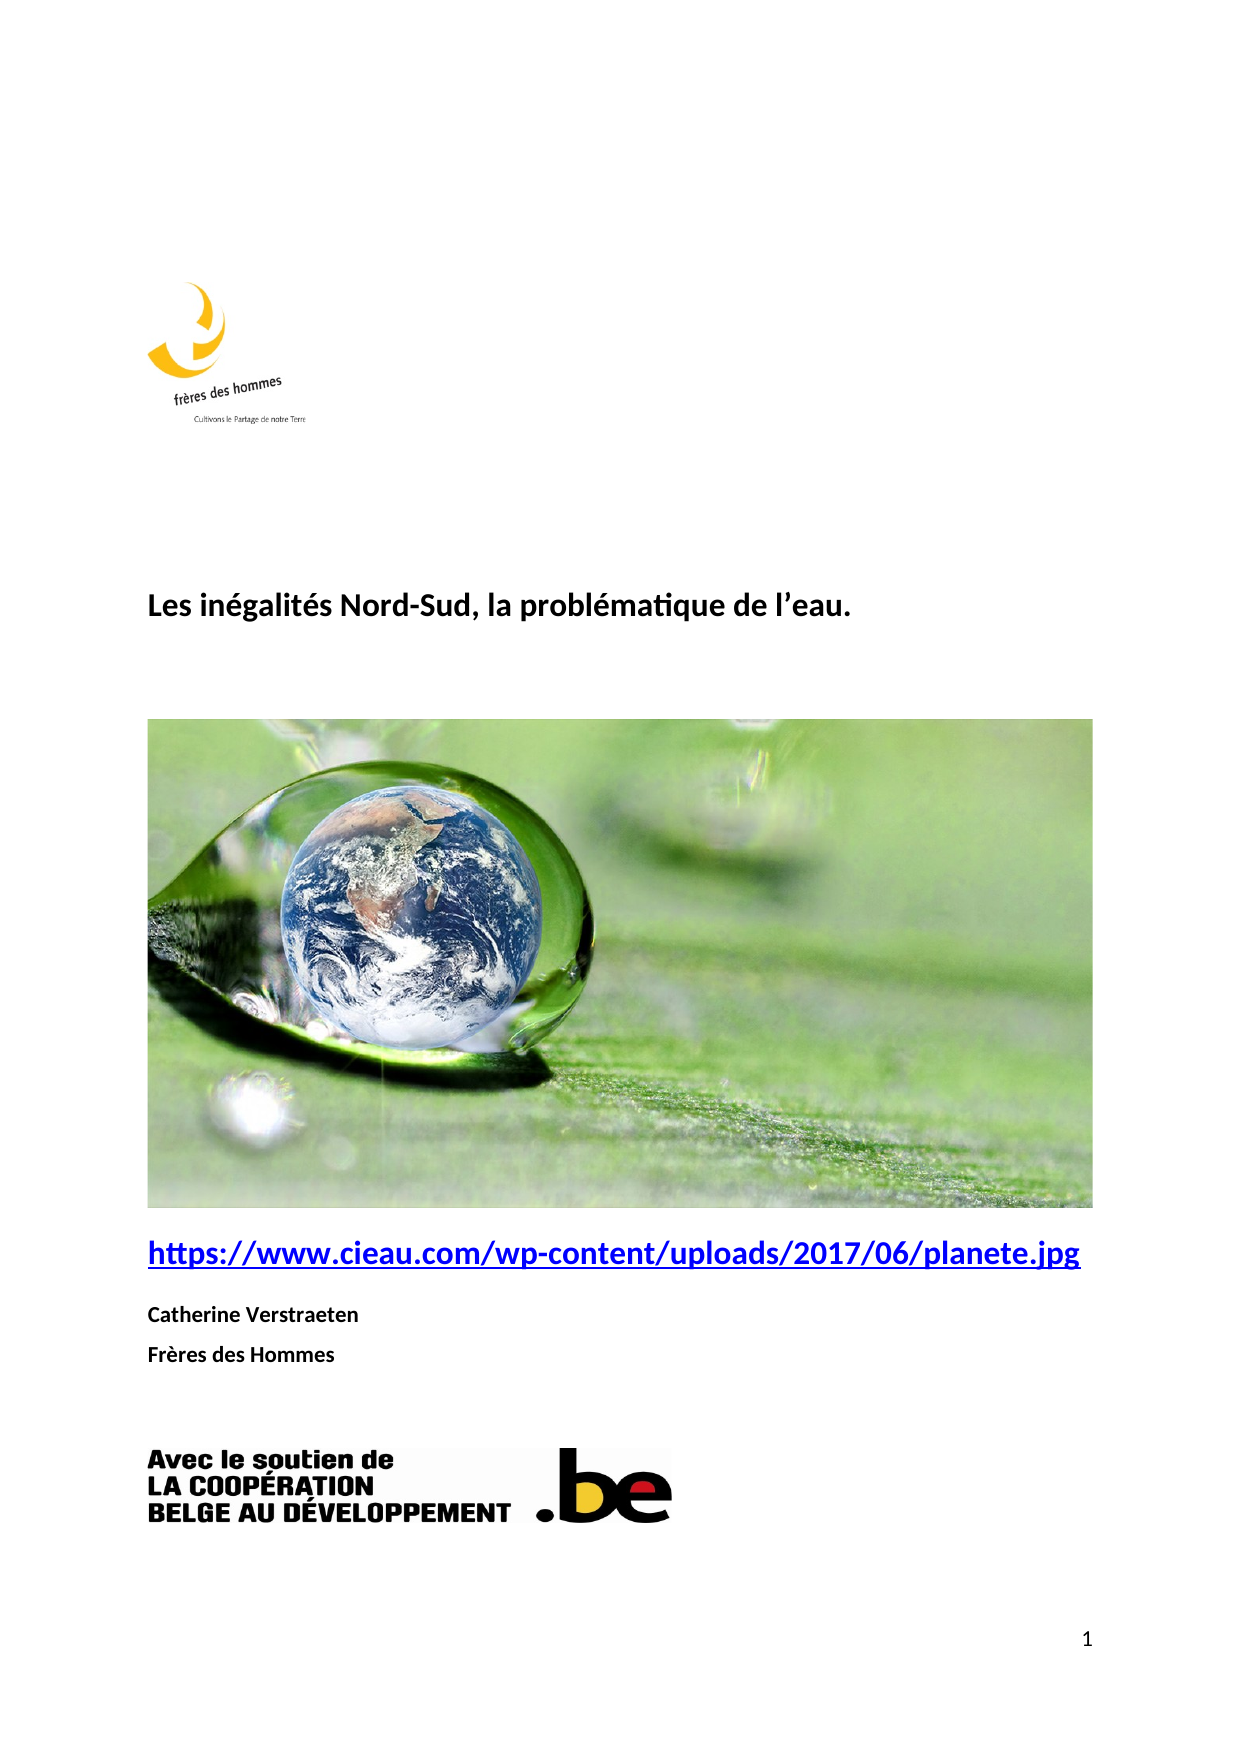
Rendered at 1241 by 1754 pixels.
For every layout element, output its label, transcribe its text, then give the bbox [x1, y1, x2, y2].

text Frères des Hommes [148, 1340, 1093, 1368]
text Catherine Verstraeten [148, 1300, 1093, 1328]
picture [147, 719, 1093, 1208]
picture [147, 282, 306, 424]
text https://www.cieau.com/wp-content/uploads/2017/06/planete.jpg [148, 1232, 1093, 1273]
picture [147, 1448, 672, 1523]
text Les inégalités Nord-Sud, la problématique de l’eau. [148, 584, 1093, 625]
